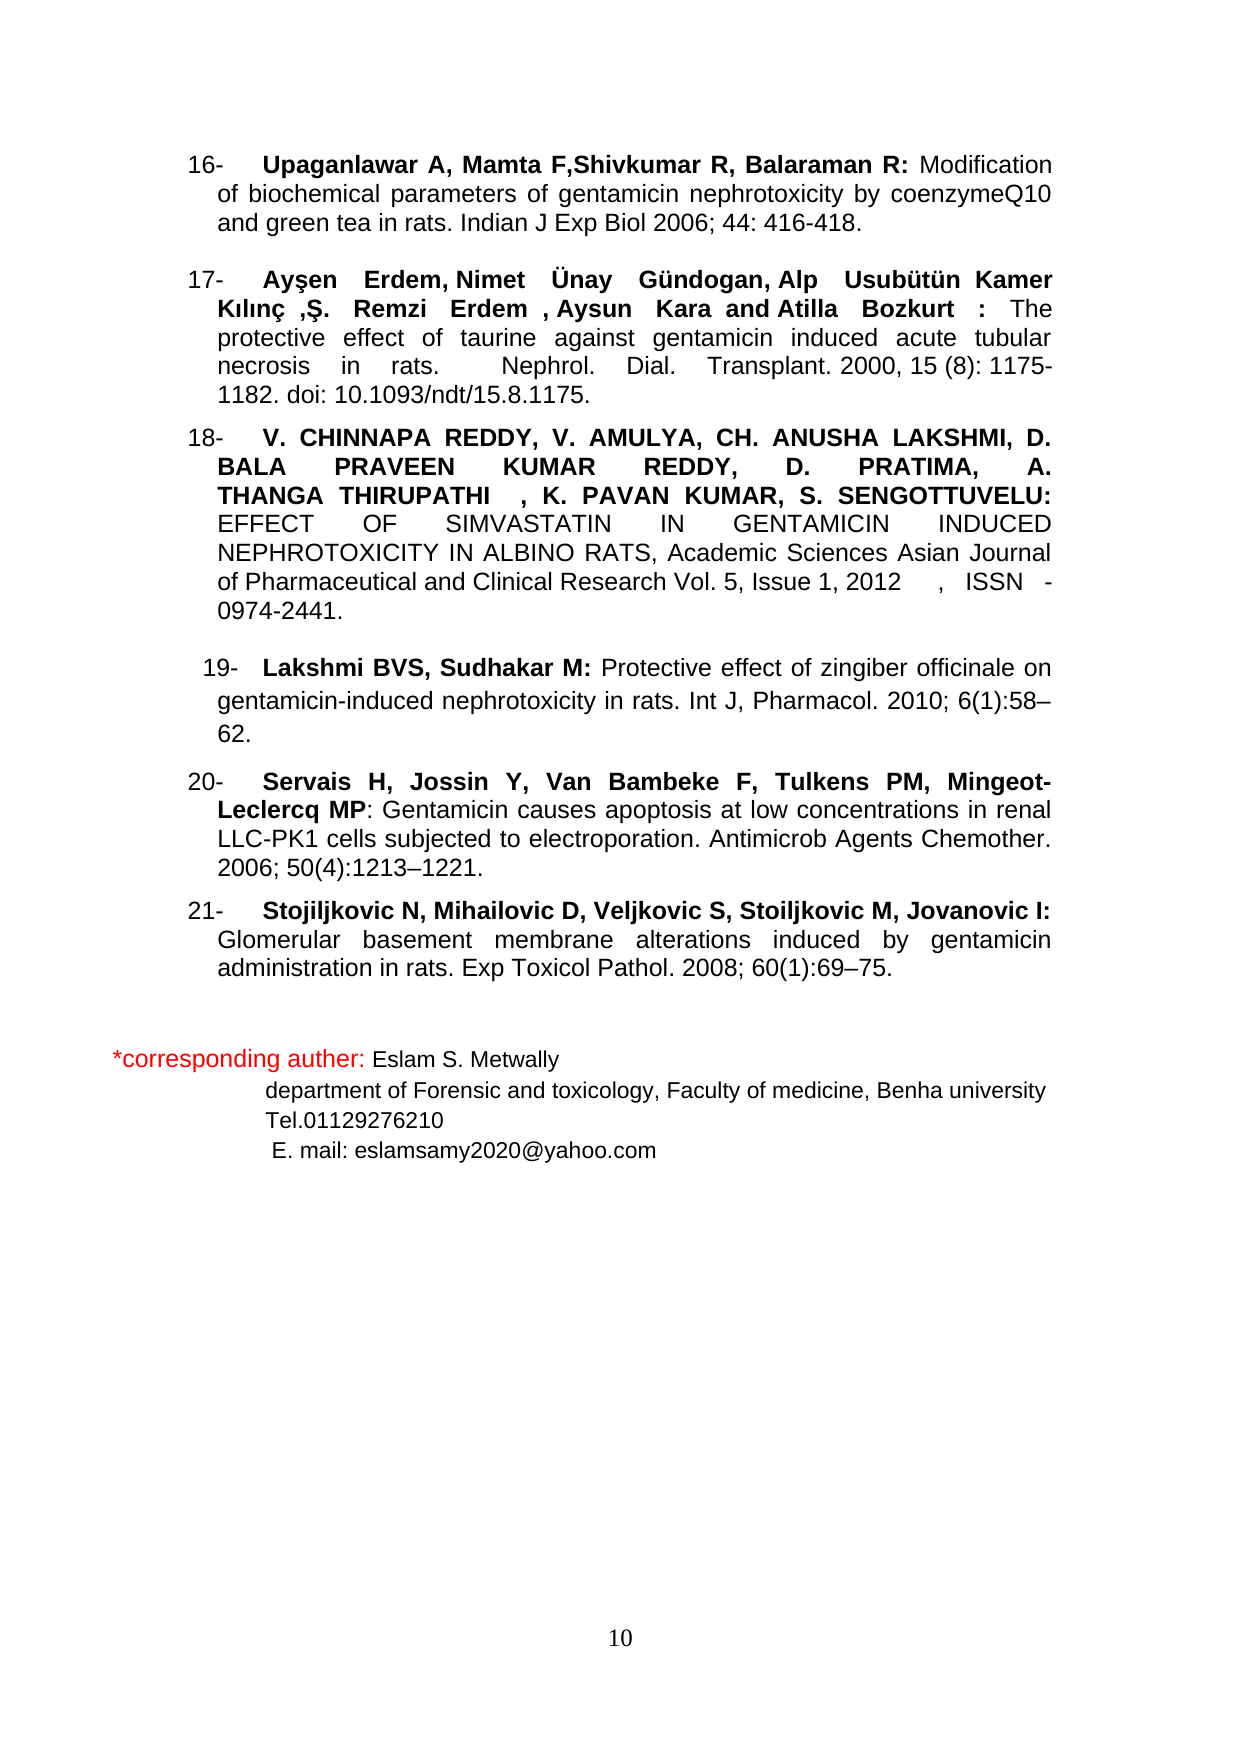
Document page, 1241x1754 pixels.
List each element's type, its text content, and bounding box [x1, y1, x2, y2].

list Servais H, Jossin Y, Van Bambeke F, Tulkens PM, Mingeot- Leclercq MP: Gentamicin causes apoptosis at low concentrations in renal LLC-PK1 cells subjected to electroporation. Antimicrob Agents Chemother. 2006; 50(4):1213–1221. [187, 767, 1053, 882]
list V. CHINNAPA REDDY, V. AMULYA, CH. ANUSHA LAKSHMI, D. BALA PRAVEEN KUMAR REDDY, D. PRATIMA, A. THANGA THIRUPATHI , K. PAVAN KUMAR, S. SENGOTTUVELU: EFFECT OF SIMVASTATIN IN GENTAMICIN INDUCED NEPHROTOXICITY IN ALBINO RATS, Academic Sciences Asian Journal of Pharmaceutical and Clinical Research Vol. 5, Issue 1, 2012 , ISSN - 0974-2441. [187, 423, 1053, 624]
list Ayşen Erdem, Nimet Ünay Gündogan, Alp Usubütün Kamer Kılınç ,Ş. Remzi Erdem , Aysun Kara and Atilla Bozkurt : The protective effect of taurine against gentamicin induced acute tubular necrosis in rats. Nephrol. Dial. Transplant. 2000, 15 (8): 1175-1182. doi: 10.1093/ndt/15.8.1175. [187, 265, 1053, 409]
list Tel.01129276210 [112, 1107, 1053, 1133]
list *corresponding auther: Eslam S. Metwally [112, 1044, 1053, 1073]
list Stojiljkovic N, Mihailovic D, Veljkovic S, Stoiljkovic M, Jovanovic I: Glomerular basement membrane alterations induced by gentamicin administration in rats. Exp Toxicol Pathol. 2008; 60(1):69–75. [187, 896, 1053, 982]
list Lakshmi BVS, Sudhakar M: Protective effect of zingiber officinale on gentamicin-induced nephrotoxicity in rats. Int J, Pharmacol. 2010; 6(1):58–62. [202, 653, 1053, 748]
list Upaganlawar A, Mamta F,Shivkumar R, Balaraman R: Modification of biochemical parameters of gentamicin nephrotoxicity by coenzymeQ10 and green tea in rats. Indian J Exp Biol 2006; 44: 416-418. [187, 150, 1053, 236]
list E. mail: eslamsamy2020@yahoo.com [112, 1137, 1053, 1164]
list department of Forensic and toxicology, Faculty of medicine, Benha university [112, 1077, 1053, 1103]
